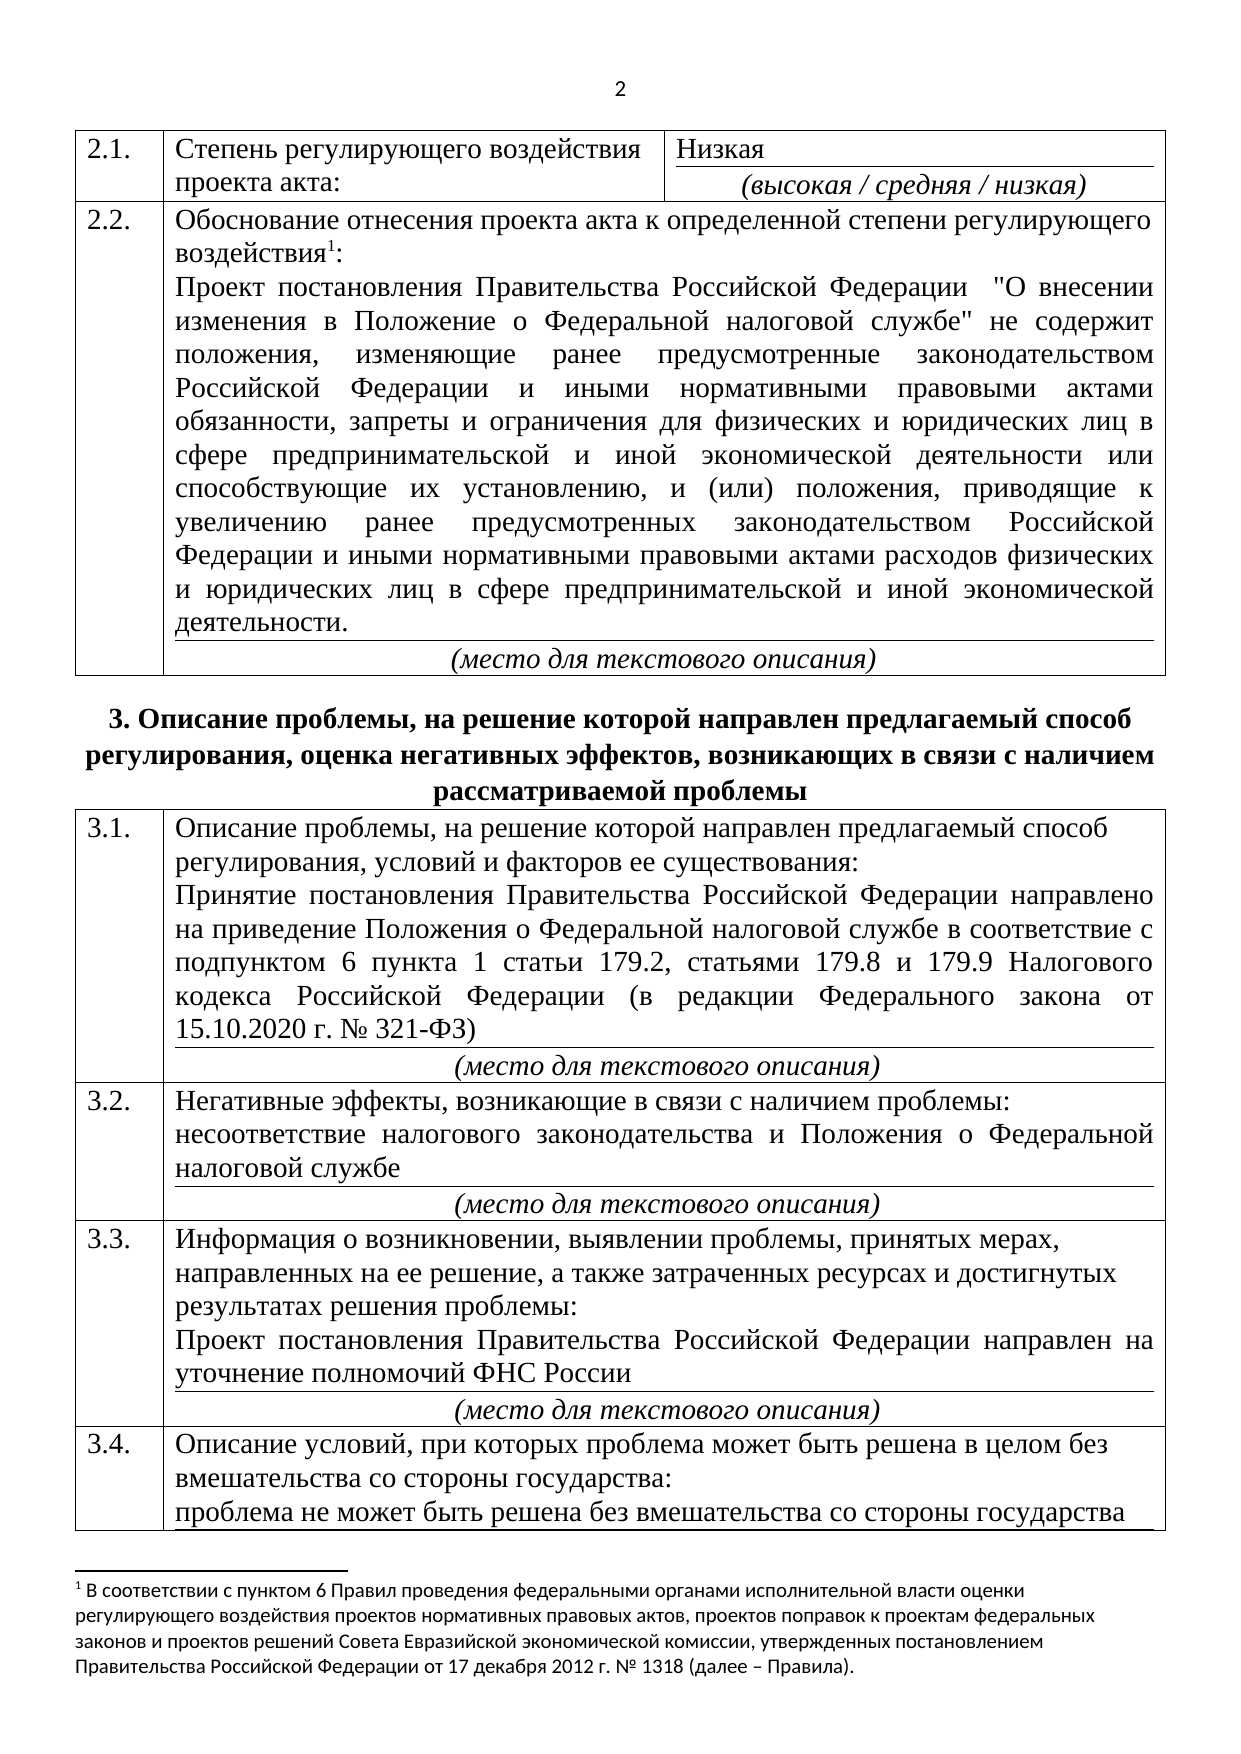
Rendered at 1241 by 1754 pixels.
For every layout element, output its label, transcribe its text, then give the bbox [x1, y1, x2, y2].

table_header Степень регулирующего воздействия проекта акта: [164, 131, 664, 201]
table_cell Обоснование отнесения проекта акта к определенной степени регулирующего воздействия: Проект постановления Правительства Российской Федерации "О внесении изменения в Положение о Федеральной налоговой службе" не содержит положения, изменяющие ранее предусмотренные законодательством Российской Федерации и иными нормативными правовыми актами обязанности, запреты и ограничения для физических и юридических лиц в сфере предпринимательской и иной экономической деятельности или способствующие их установлению, и (или) положения, приводящие к увеличению ранее предусмотренных законодательством Российской Федерации и иными нормативными правовыми актами расходов физических и юридических лиц в сфере предпринимательской и иной экономической деятельности. (место для текстового описания) [164, 202, 1165, 675]
table_header 2.1. [76, 131, 163, 201]
table_cell 2.2. [76, 202, 163, 675]
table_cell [164, 1427, 1165, 1530]
table_header Описание проблемы, на решение которой направлен предлагаемый способ регулирования, условий и факторов ее существования: Принятие постановления Правительства Российской Федерации направлено на приведение Положения о Федеральной налоговой службе в соответствие с подпунктом 6 пункта 1 статьи 179.2, статьями 179.8 и 179.9 Налогового кодекса Российской Федерации (в редакции Федерального закона от 15.10.2020 г. № 321-ФЗ) (место для текстового описания) [164, 810, 1165, 1082]
table_cell Информация о возникновении, выявлении проблемы, принятых мерах, направленных на ее решение, а также затраченных ресурсах и достигнутых результатах решения проблемы: Проект постановления Правительства Российской Федерации направлен на уточнение полномочий ФНС России (место для текстового описания) [164, 1221, 1165, 1426]
table_header 3.1. [76, 810, 163, 1082]
table_cell 3.3. [76, 1221, 163, 1426]
table_cell 3.2. [76, 1083, 163, 1220]
table_header Низкая (высокая / средняя / низкая) [665, 131, 1165, 201]
text 3. Описание проблемы, на решение которой направлен предлагаемый способ регулирования, оценка негативных эффектов, возникающих в связи с наличием рассматриваемой проблемы [75, 701, 1165, 807]
table_cell 3.4. [76, 1427, 163, 1530]
table_cell Негативные эффекты, возникающие в связи с наличием проблемы: несоответствие налогового законодательства и Положения о Федеральной налоговой службе (место для текстового описания) [164, 1083, 1165, 1220]
